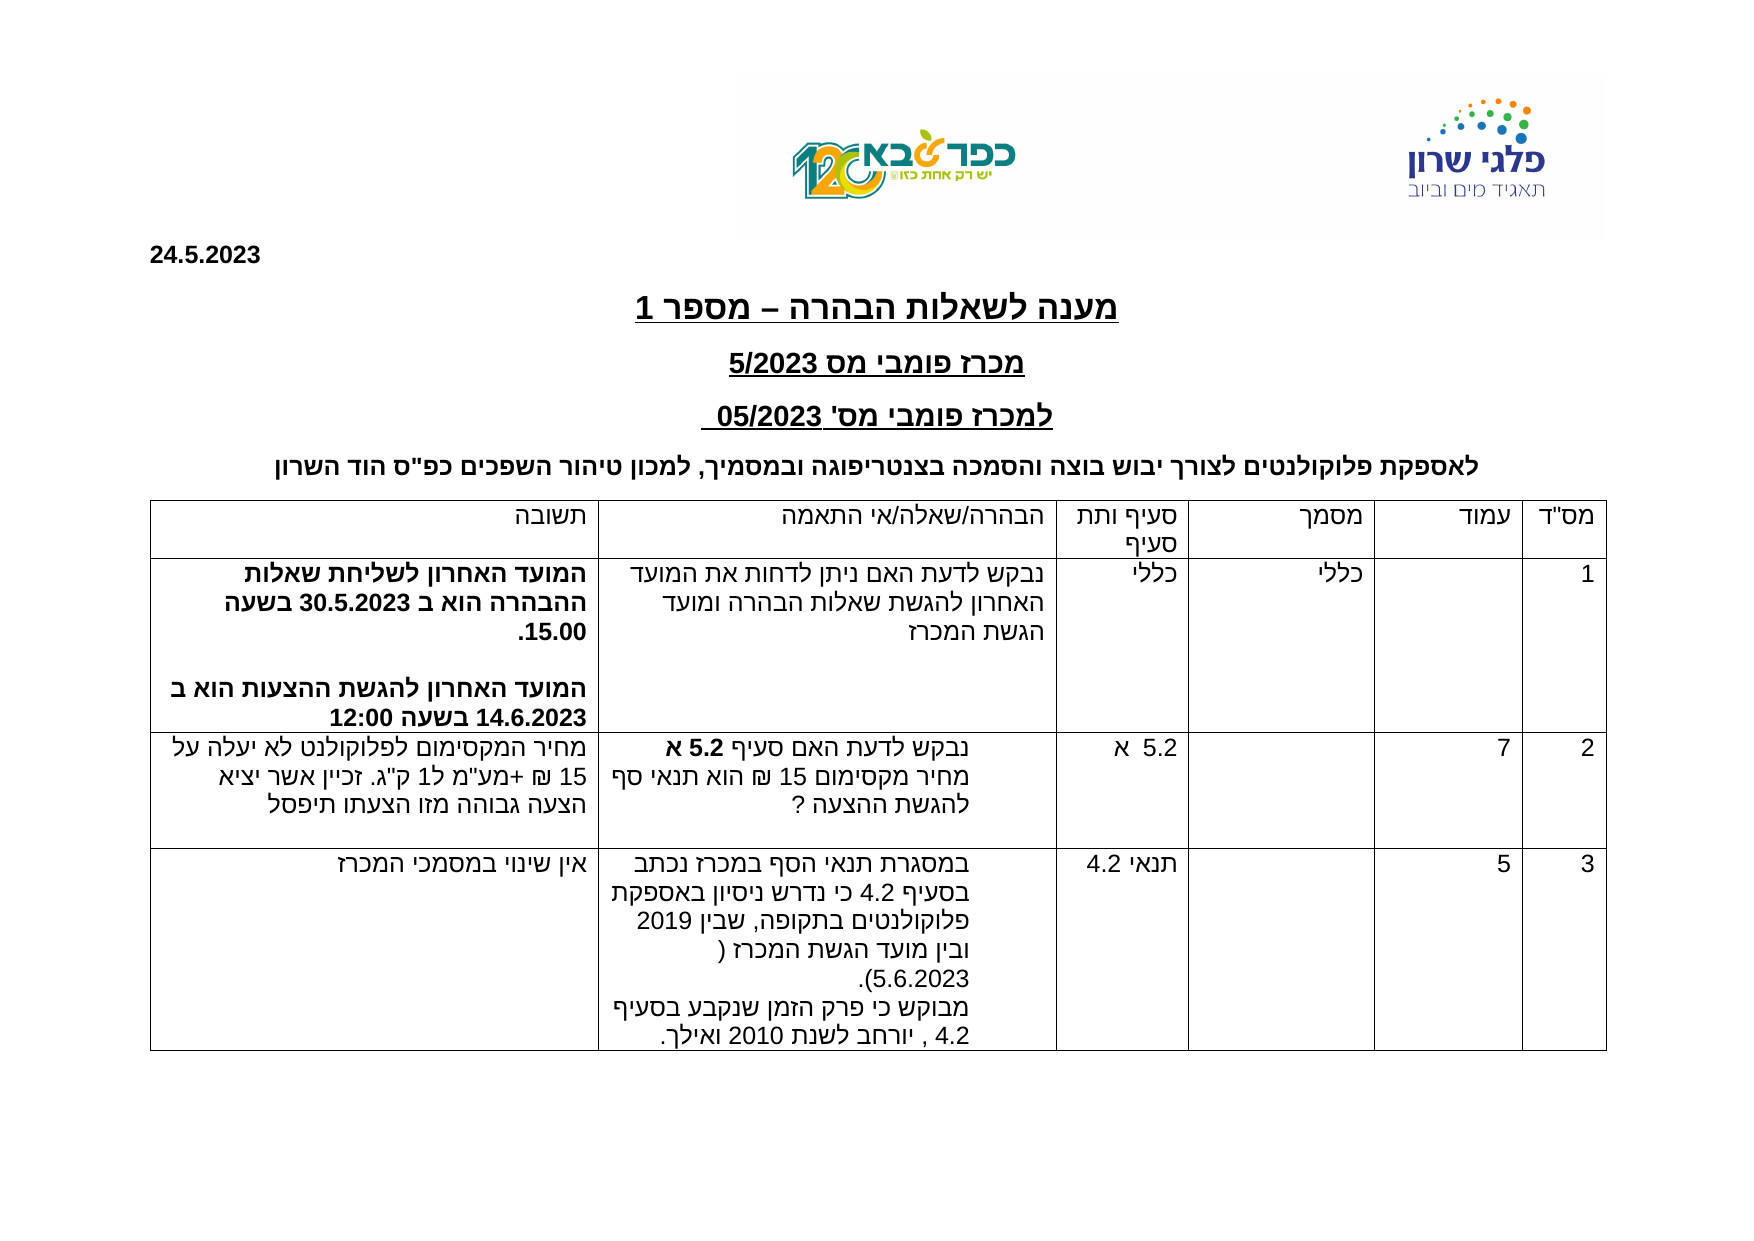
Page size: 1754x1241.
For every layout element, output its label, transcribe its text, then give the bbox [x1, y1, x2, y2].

table_header מסמך [1189, 501, 1374, 558]
subtitle מענה לשאלות הבהרה – מספר 1 [150, 288, 1604, 327]
table_cell [1189, 733, 1374, 848]
table_cell נבקש לדעת האם ניתן לדחות את המועד האחרון להגשת שאלות הבהרה ומועד הגשת המכרז [599, 559, 1056, 732]
text 24.5.2023 [150, 240, 1604, 269]
table_header מס"ד [1523, 501, 1606, 558]
table_cell אין שינוי במסמכי המכרז [151, 849, 598, 1050]
table_header תשובה [151, 501, 598, 558]
table_cell 5 [1375, 849, 1522, 1050]
table_cell כללי [1057, 559, 1188, 732]
table_header הבהרה/שאלה/אי התאמה [599, 501, 1056, 558]
table_cell [1375, 559, 1522, 732]
table_cell 1 [1523, 559, 1606, 732]
table_cell [1189, 849, 1374, 1050]
subtitle לאספקת פלוקולנטים לצורך יבוש בוצה והסמכה בצנטריפוגה ובמסמיך, למכון טיהור השפכים כפ"ס הוד השרון [150, 452, 1604, 481]
subtitle למכרז פומבי מס' 05/2023 [150, 399, 1604, 433]
table_header סעיף ותת סעיף [1057, 501, 1188, 558]
table_cell נבקש לדעת האם סעיף 5.2 א מחיר מקסימום 15 ₪ הוא תנאי סף להגשת ההצעה ? [599, 733, 1056, 848]
table_cell 2 [1523, 733, 1606, 848]
picture [738, 73, 1604, 241]
table_cell 5.2 א [1057, 733, 1188, 848]
table_cell 7 [1375, 733, 1522, 848]
table_cell מחיר המקסימום לפלוקולנט לא יעלה על 15 ₪ +מע"מ ל1 ק"ג. זכיין אשר יציא הצעה גבוהה מזו הצעתו תיפסל [151, 733, 598, 848]
subtitle מכרז פומבי מס 5/2023 [150, 346, 1604, 380]
table_cell 3 [1523, 849, 1606, 1050]
table_header עמוד [1375, 501, 1522, 558]
table_cell כללי [1189, 559, 1374, 732]
table_cell המועד האחרון לשליחת שאלות ההבהרה הוא ב 30.5.2023 בשעה 15.00. המועד האחרון להגשת ההצעות הוא ב 14.6.2023 בשעה 12:00 [151, 559, 598, 732]
table_cell תנאי 4.2 [1057, 849, 1188, 1050]
